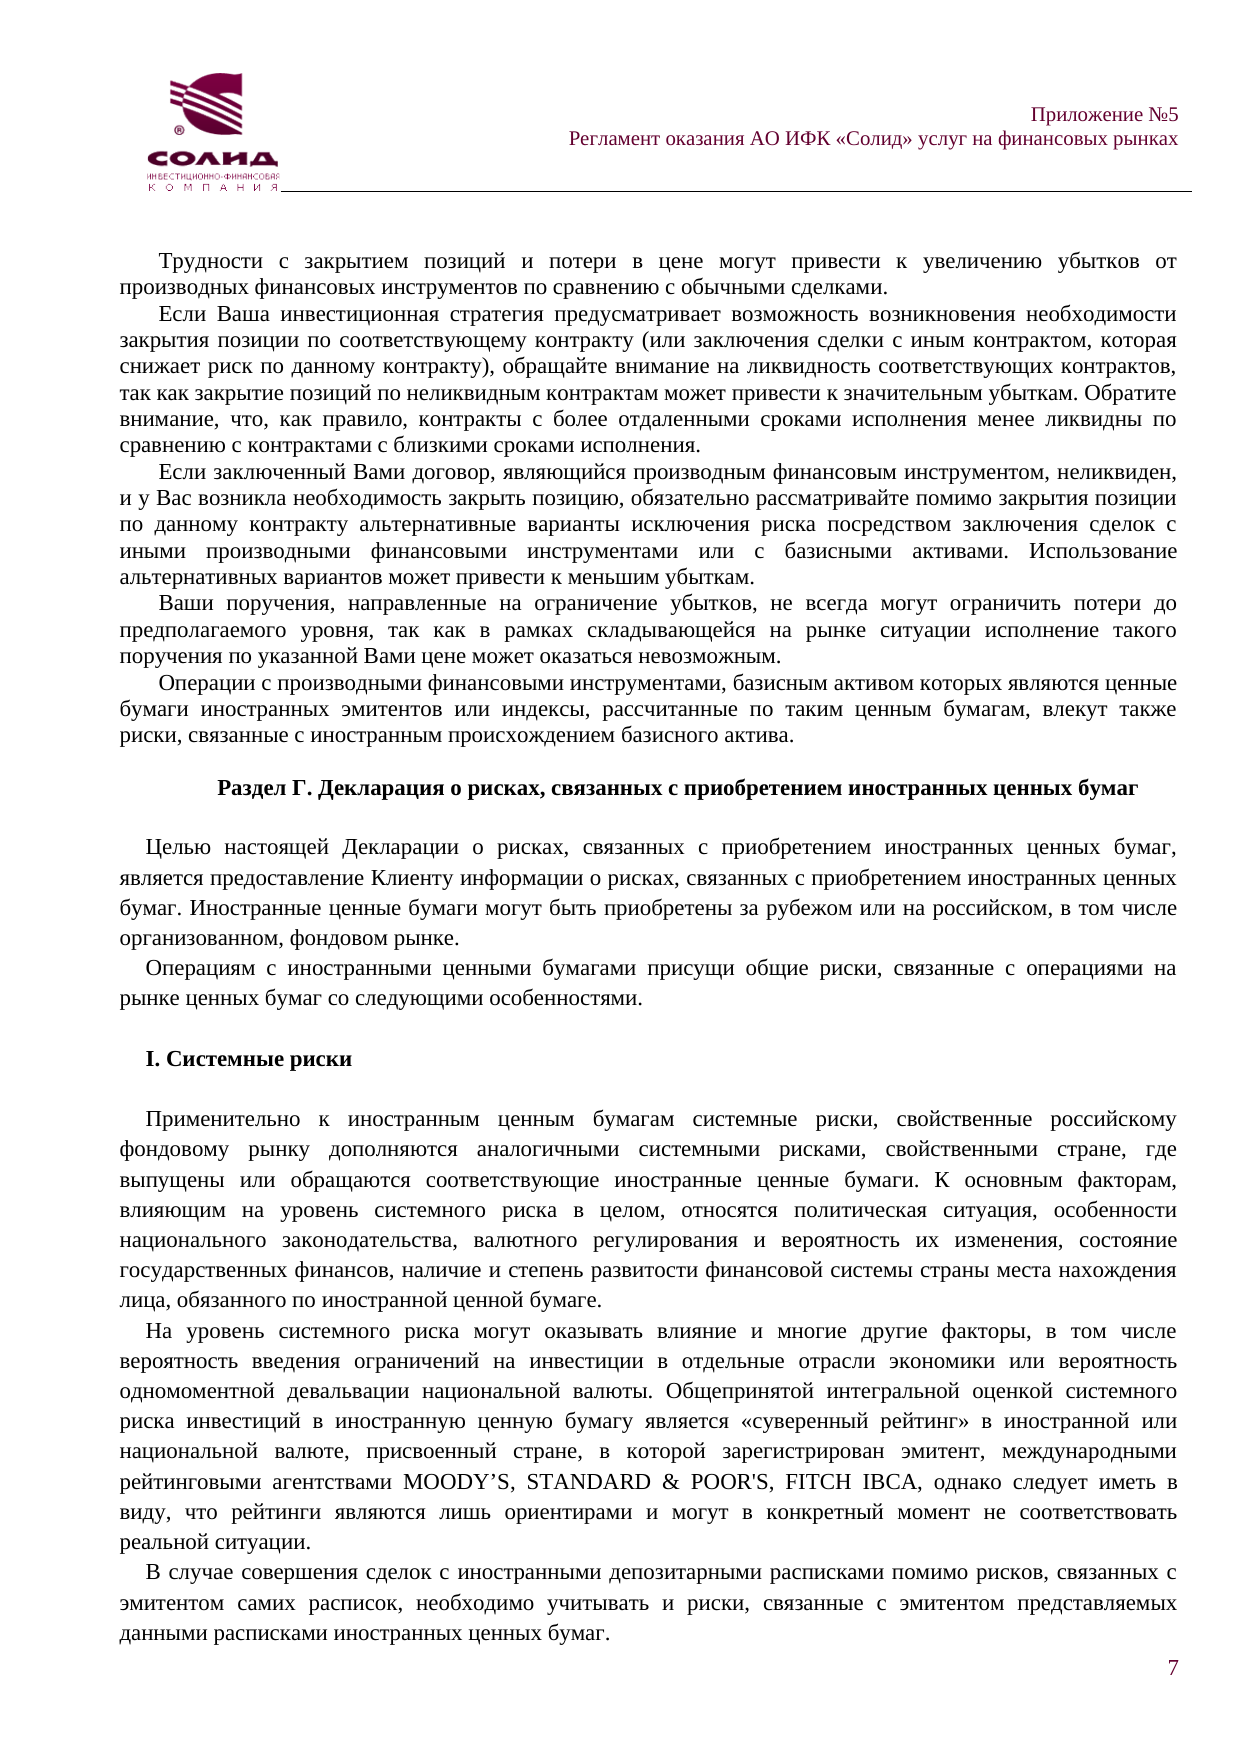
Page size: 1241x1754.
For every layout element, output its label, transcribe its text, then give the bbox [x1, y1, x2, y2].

text Операции с производными финансовыми инструментами, базисным активом которых являются ценные бумаги иностранных эмитентов или индексы, рассчитанные по таким ценным бумагам, влекут также риски, связанные с иностранным происхождением базисного актива. [119, 668, 1179, 748]
text Трудности с закрытием позиций и потери в цене могут привести к увеличению убытков от производных финансовых инструментов по сравнению с обычными сделками. [119, 247, 1179, 299]
text Если Ваша инвестиционная стратегия предусматривает возможность возникновения необходимости закрытия позиции по соответствующему контракту (или заключения сделки с иным контрактом, которая снижает риск по данному контракту), обращайте внимание на ликвидность соответствующих контрактов, так как закрытие позиций по неликвидным контрактам может привести к значительным убыткам. Обратите внимание, что, как правило, контракты с более отдаленными сроками исполнения менее ликвидны по сравнению с контрактами с близкими сроками исполнения. [119, 299, 1179, 458]
text Если заключенный Вами договор, являющийся производным финансовым инструментом, неликвиден, и у Вас возникла необходимость закрыть позицию, обязательно рассматривайте помимо закрытия позиции по данному контракту альтернативные варианты исключения риска посредством заключения сделок с иными производными финансовыми инструментами или с базисными активами. Использование альтернативных вариантов может привести к меньшим убыткам. [119, 458, 1179, 589]
text Раздел Г. Декларация о рисках, связанных с приобретением иностранных ценных бумаг [119, 774, 1179, 800]
text Операциям с иностранными ценными бумагами присущи общие риски, связанные с операциями на рынке ценных бумаг со следующими особенностями. [119, 954, 1179, 1011]
text В случае совершения сделок с иностранными депозитарными расписками помимо рисков, связанных с эмитентом самих расписок, необходимо учитывать и риски, связанные с эмитентом представляемых данными расписками иностранных ценных бумаг. [119, 1558, 1179, 1645]
picture [147, 73, 280, 191]
text На уровень системного риска могут оказывать влияние и многие другие факторы, в том числе вероятность введения ограничений на инвестиции в отдельные отрасли экономики или вероятность одномоментной девальвации национальной валюты. Общепринятой интегральной оценкой системного риска инвестиций в иностранную ценную бумагу является «суверенный рейтинг» в иностранной или национальной валюте, присвоенный стране, в которой зарегистрирован эмитент, международными рейтинговыми агентствами MOODY’S, STANDARD & POOR'S, FITCH IBCA, однако следует иметь в виду, что рейтинги являются лишь ориентирами и могут в конкретный момент не соответствовать реальной ситуации. [119, 1317, 1179, 1554]
text I. Системные риски [119, 1045, 1179, 1071]
text Ваши поручения, направленные на ограничение убытков, не всегда могут ограничить потери до предполагаемого уровня, так как в рамках складывающейся на рынке ситуации исполнение такого поручения по указанной Вами цене может оказаться невозможным. [119, 589, 1179, 668]
text Целью настоящей Декларации о рисках, связанных с приобретением иностранных ценных бумаг, является предоставление Клиенту информации о рисках, связанных с приобретением иностранных ценных бумаг. Иностранные ценные бумаги могут быть приобретены за рубежом или на российском, в том числе организованном, фондовом рынке. [119, 833, 1179, 950]
text Применительно к иностранным ценным бумагам системные риски, свойственные российскому фондовому рынку дополняются аналогичными системными рисками, свойственными стране, где выпущены или обращаются соответствующие иностранные ценные бумаги. К основным факторам, влияющим на уровень системного риска в целом, относятся политическая ситуация, особенности национального законодательства, валютного регулирования и вероятность их изменения, состояние государственных финансов, наличие и степень развитости финансовой системы страны места нахождения лица, обязанного по иностранной ценной бумаге. [119, 1105, 1179, 1313]
